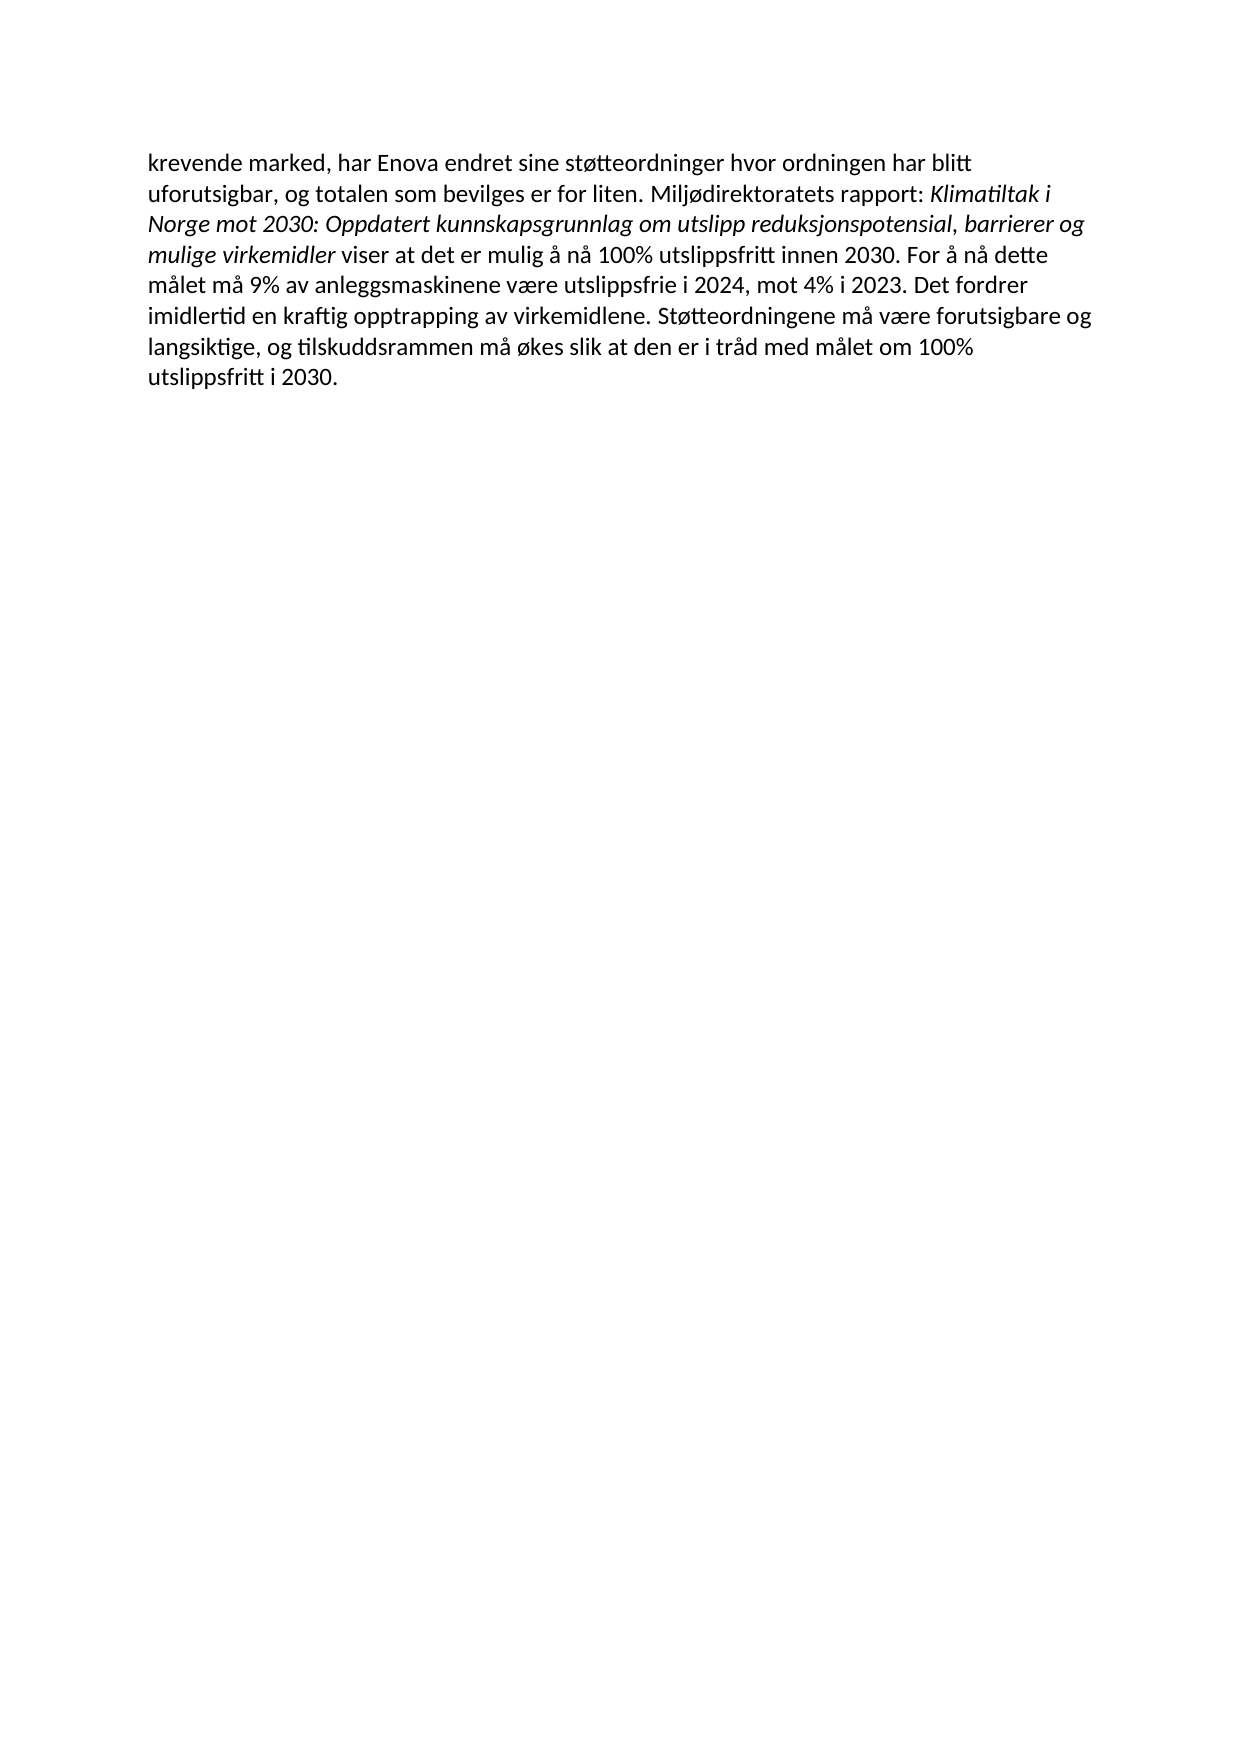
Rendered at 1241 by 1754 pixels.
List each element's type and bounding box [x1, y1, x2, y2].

text [148, 148, 1093, 392]
